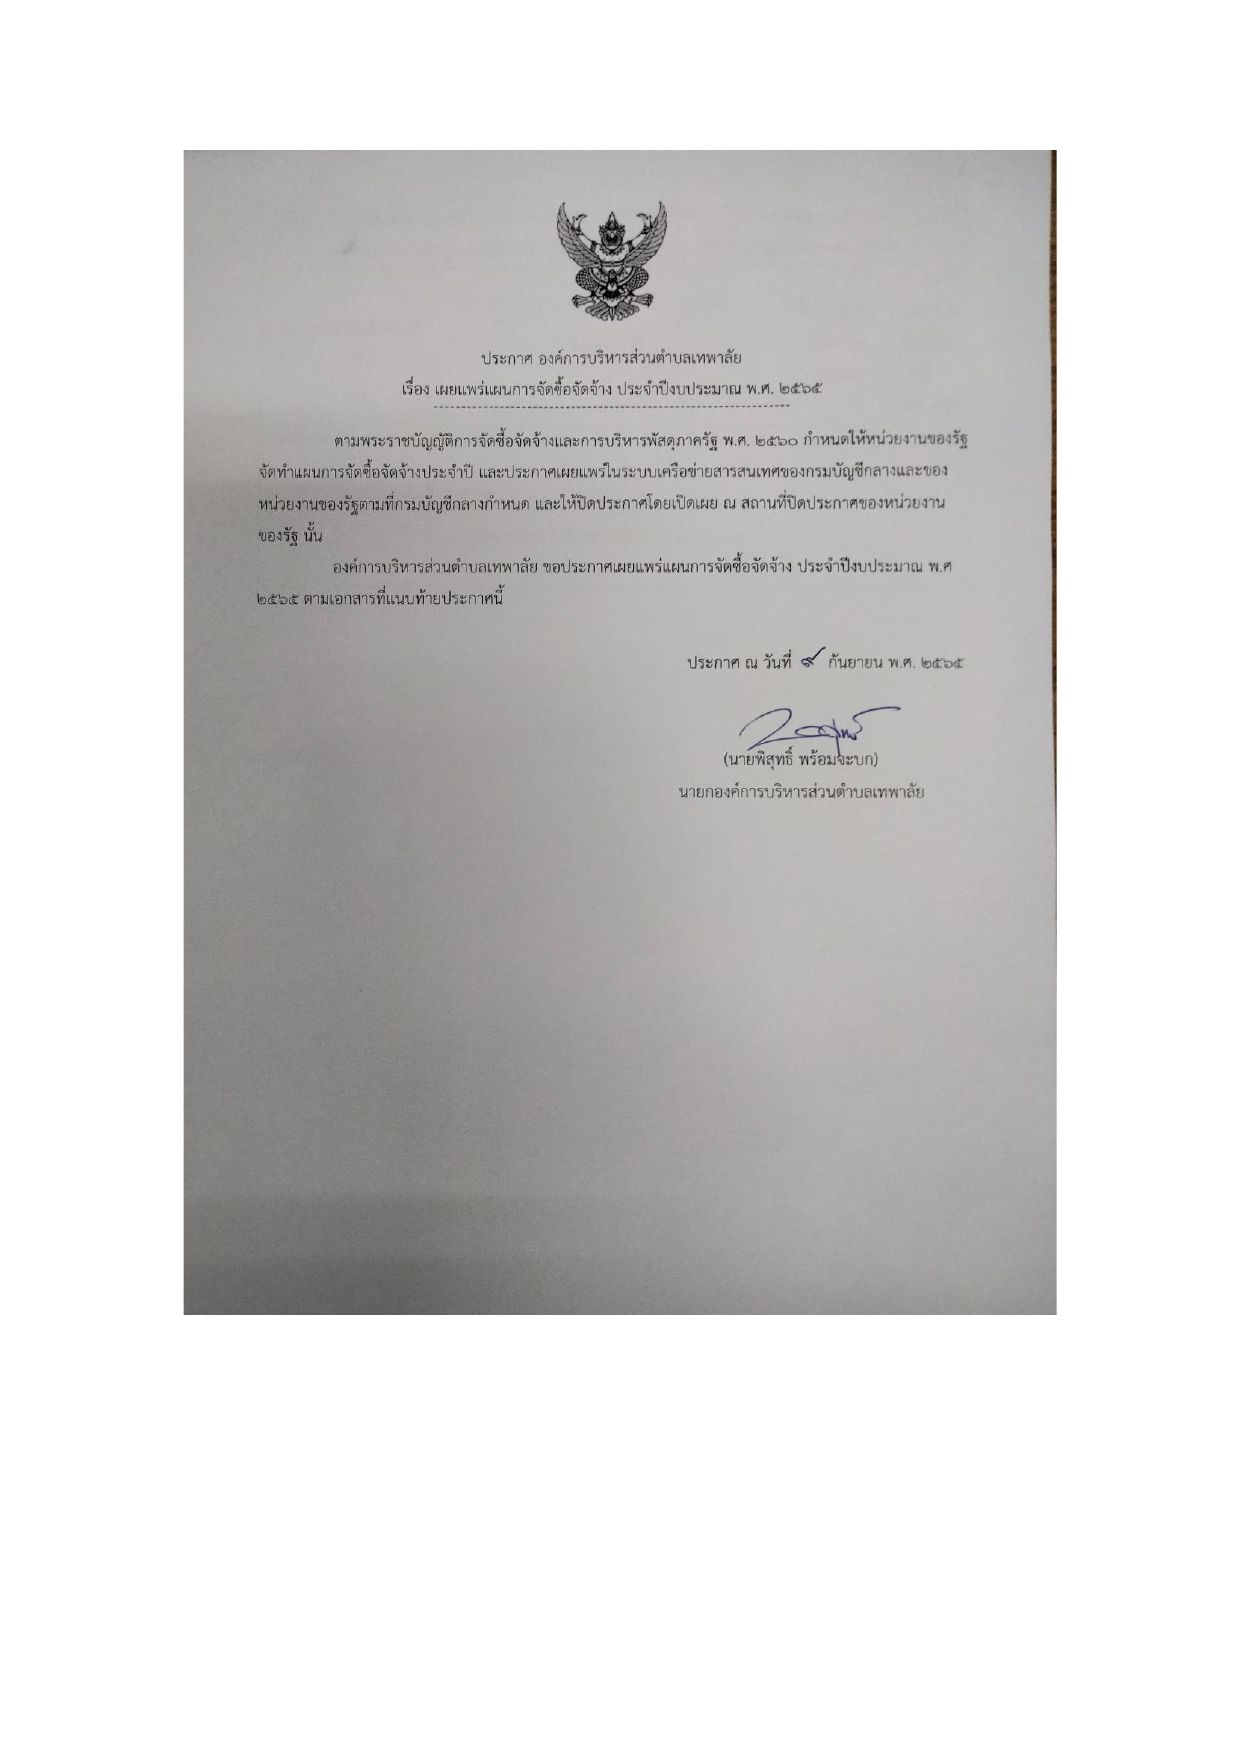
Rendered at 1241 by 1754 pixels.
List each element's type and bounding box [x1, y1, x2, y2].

picture [183, 150, 1057, 1315]
